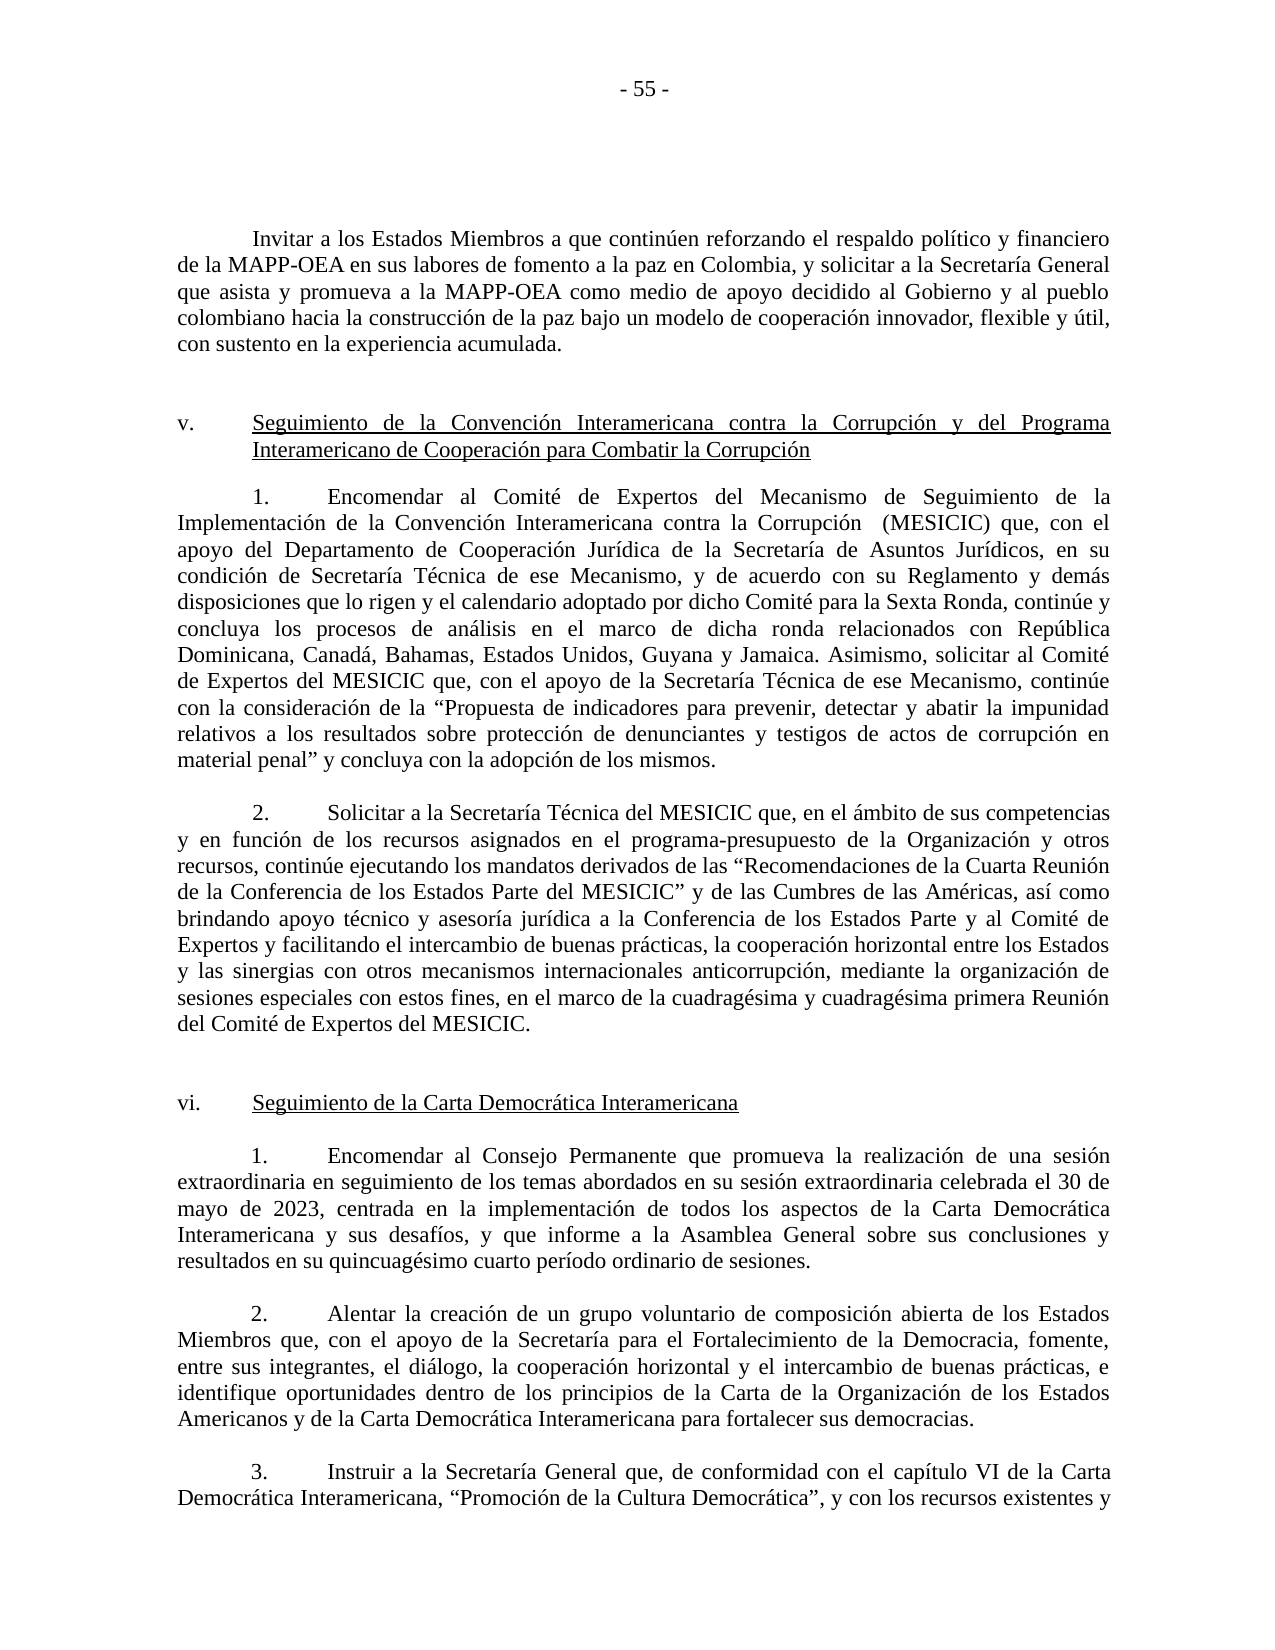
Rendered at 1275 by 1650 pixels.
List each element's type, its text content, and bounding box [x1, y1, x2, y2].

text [177, 1458, 1111, 1511]
list Solicitar a la Secretaría Técnica del MESICIC que, en el ámbito de sus competencias y en función de los recursos asignados en el programa-presupuesto de la Organización y otros recursos, continúe ejecutando los mandatos derivados de las “Recomendaciones de la Cuarta Reunión de la Conferencia de los Estados Parte del MESICIC” y de las Cumbres de las Américas, así como brindando apoyo técnico y asesoría jurídica a la Conferencia de los Estados Parte y al Comité de Expertos y facilitando el intercambio de buenas prácticas, la cooperación horizontal entre los Estados y las sinergias con otros mecanismos internacionales anticorrupción, mediante la organización de sesiones especiales con estos fines, en el marco de la cuadragésima y cuadragésima primera Reunión del Comité de Expertos del MESICIC. [177, 799, 1111, 878]
list Seguimiento de la Carta Democrática Interamericana [177, 1089, 1111, 1116]
list Seguimiento de la Convención Interamericana contra la Corrupción y del Programa Interamericano de Cooperación para Combatir la Corrupción [177, 409, 1111, 462]
text 1. Encomendar al Consejo Permanente que promueva la realización de una sesión extraordinaria en seguimiento de los temas abordados en su sesión extraordinaria celebrada el 30 de mayo de 2023, centrada en la implementación de todos los aspectos de la Carta Democrática Interamericana y sus desafíos, y que informe a la Asamblea General sobre sus conclusiones y resultados en su quincuagésimo cuarto período ordinario de sesiones. [177, 1142, 1111, 1274]
list Encomendar al Comité de Expertos del Mecanismo de Seguimiento de la Implementación de la Convención Interamericana contra la Corrupción (MESICIC) que, con el apoyo del Departamento de Cooperación Jurídica de la Secretaría de Asuntos Jurídicos, en su condición de Secretaría Técnica de ese Mecanismo, y de acuerdo con su Reglamento y demás disposiciones que lo rigen y el calendario adoptado por dicho Comité para la Sexta Ronda, continúe y concluya los procesos de análisis en el marco de dicha ronda relacionados con República Dominicana, Canadá, Bahamas, Estados Unidos, Guyana y Jamaica. Asimismo, solicitar al Comité de Expertos del MESICIC que, con el apoyo de la Secretaría Técnica de ese Mecanismo, continúe con la consideración de la “Propuesta de indicadores para prevenir, detectar y abatir la impunidad relativos a los resultados sobre protección de denunciantes y testigos de actos de corrupción en material penal” y concluya con la adopción de los mismos. [177, 483, 1111, 773]
text Invitar a los Estados Miembros a que continúen reforzando el respaldo político y financiero de la MAPP-OEA en sus labores de fomento a la paz en Colombia, y solicitar a la Secretaría General que asista y promueva a la MAPP-OEA como medio de apoyo decidido al Gobierno y al pueblo colombiano hacia la construcción de la paz bajo un modelo de cooperación innovador, flexible y útil, con sustento en la experiencia acumulada. [177, 225, 1111, 357]
list Solicitar a la Secretaría Técnica del MESICIC que, en el ámbito de sus competencias y en función de los recursos asignados en el programa-presupuesto de la Organización y otros recursos, continúe ejecutando los mandatos derivados de las “Recomendaciones de la Cuarta Reunión de la Conferencia de los Estados Parte del MESICIC” y de las Cumbres de las Américas, así como brindando apoyo técnico y asesoría jurídica a la Conferencia de los Estados Parte y al Comité de Expertos y facilitando el intercambio de buenas prácticas, la cooperación horizontal entre los Estados y las sinergias con otros mecanismos internacionales anticorrupción, mediante la organización de sesiones especiales con estos fines, en el marco de la cuadragésima y cuadragésima primera Reunión del Comité de Expertos del MESICIC. [177, 905, 1111, 1036]
text 2. Alentar la creación de un grupo voluntario de composición abierta de los Estados Miembros que, con el apoyo de la Secretaría para el Fortalecimiento de la Democracia, fomente, entre sus integrantes, el diálogo, la cooperación horizontal y el intercambio de buenas prácticas, e identifique oportunidades dentro de los principios de la Carta de la Organización de los Estados Americanos y de la Carta Democrática Interamericana para fortalecer sus democracias. [177, 1300, 1111, 1432]
